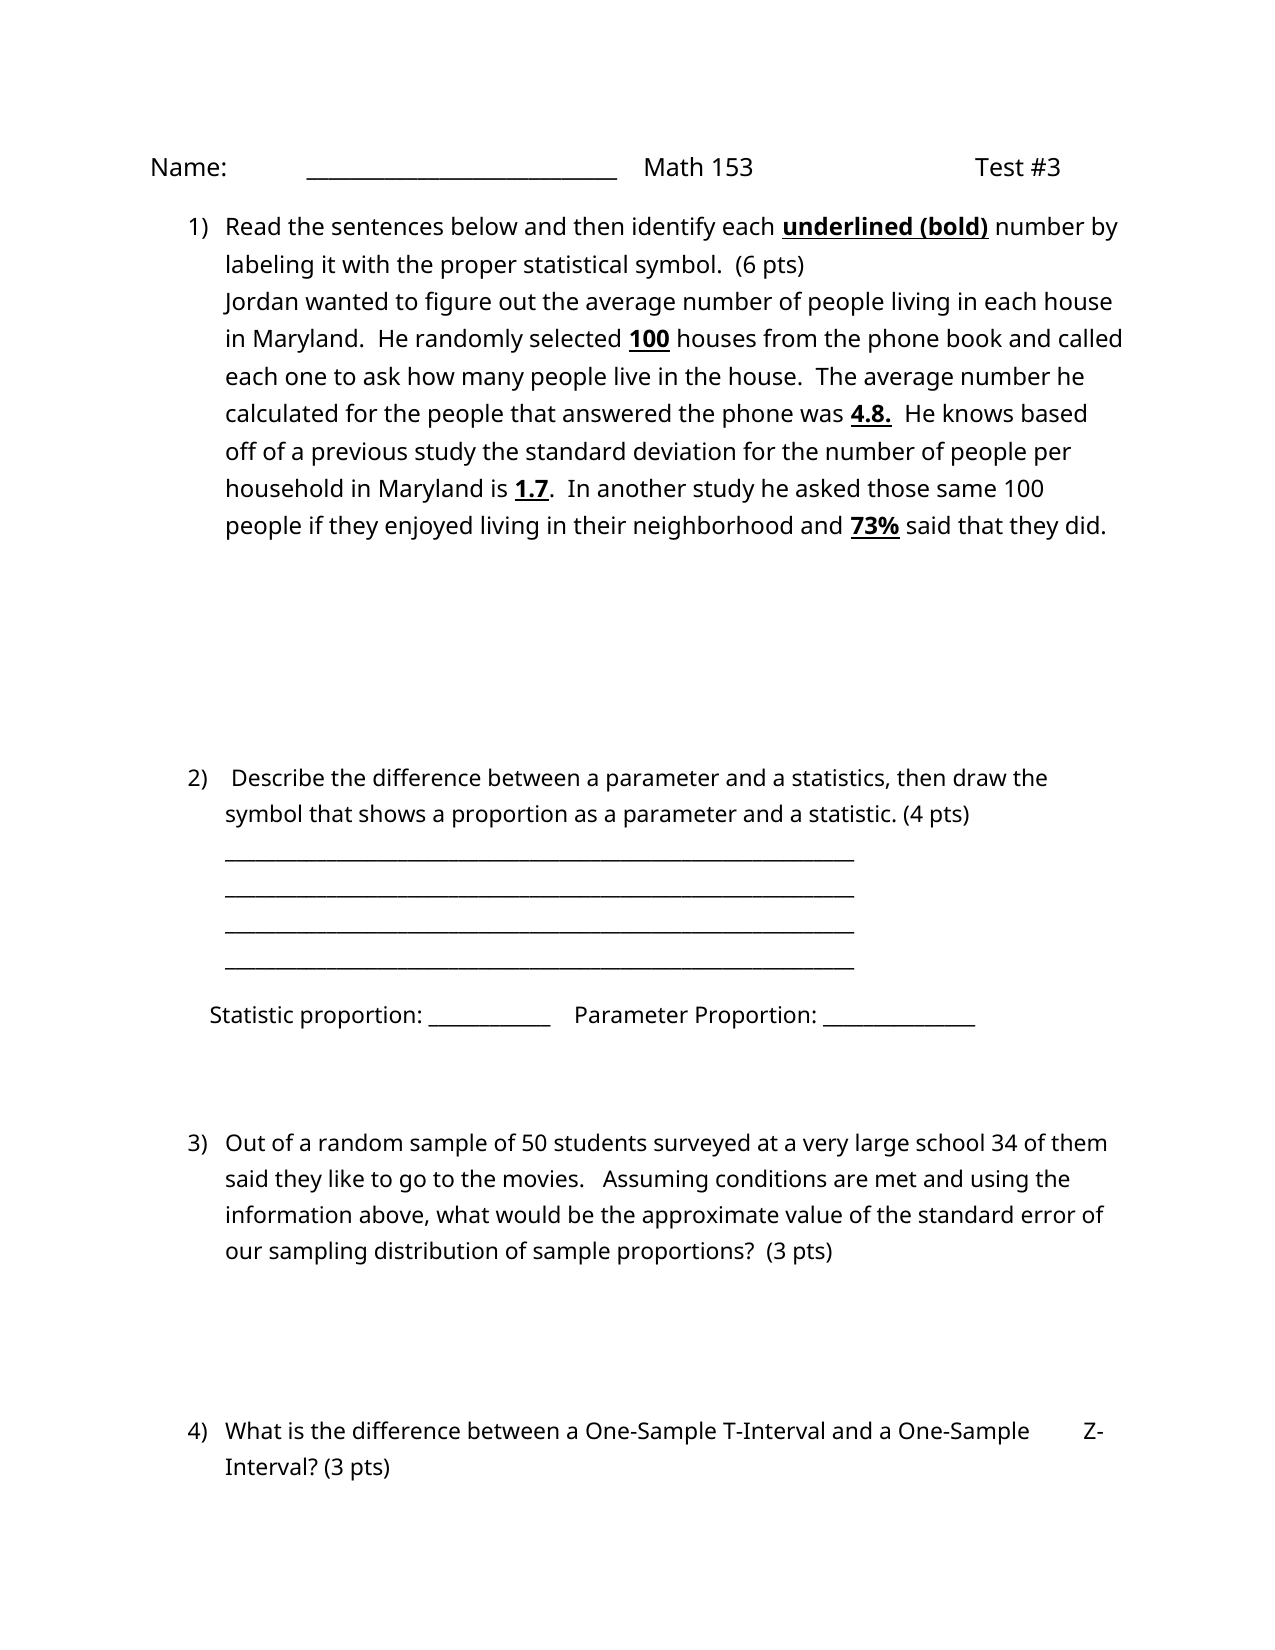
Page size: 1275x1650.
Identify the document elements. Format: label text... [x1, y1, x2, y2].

list Describe the difference between a parameter and a statistics, then draw the symbol that shows a proportion as a parameter and a statistic. (4 pts) [187, 762, 1125, 829]
text Name: ____________________________ Math 153 Test #3 [150, 150, 1125, 184]
text Statistic proportion: ____________ Parameter Proportion: _______________ [150, 999, 1125, 1030]
list ______________________________________________________________ [225, 834, 1125, 865]
list Jordan wanted to figure out the average number of people living in each house in Maryland. He randomly selected 100 houses from the phone book and called each one to ask how many people live in the house. The average number he calculated for the people that answered the phone was 4.8. He knows based off of a previous study the standard deviation for the number of people per household in Maryland is 1.7. In another study he asked those same 100 people if they enjoyed living in their neighborhood and 73% said that they did. [225, 285, 1125, 542]
list Out of a random sample of 50 students surveyed at a very large school 34 of them said they like to go to the movies. Assuming conditions are met and using the information above, what would be the approximate value of the standard error of our sampling distribution of sample proportions? (3 pts) [187, 1127, 1125, 1266]
list ______________________________________________________________ [225, 942, 1125, 973]
list What is the difference between a One-Sample T-Interval and a One-Sample Z-Interval? (3 pts) [187, 1415, 1125, 1482]
list ______________________________________________________________ [225, 870, 1125, 901]
list ______________________________________________________________ [225, 906, 1125, 937]
list Read the sentences below and then identify each underlined (bold) number by labeling it with the proper statistical symbol. (6 pts) [187, 210, 1125, 280]
